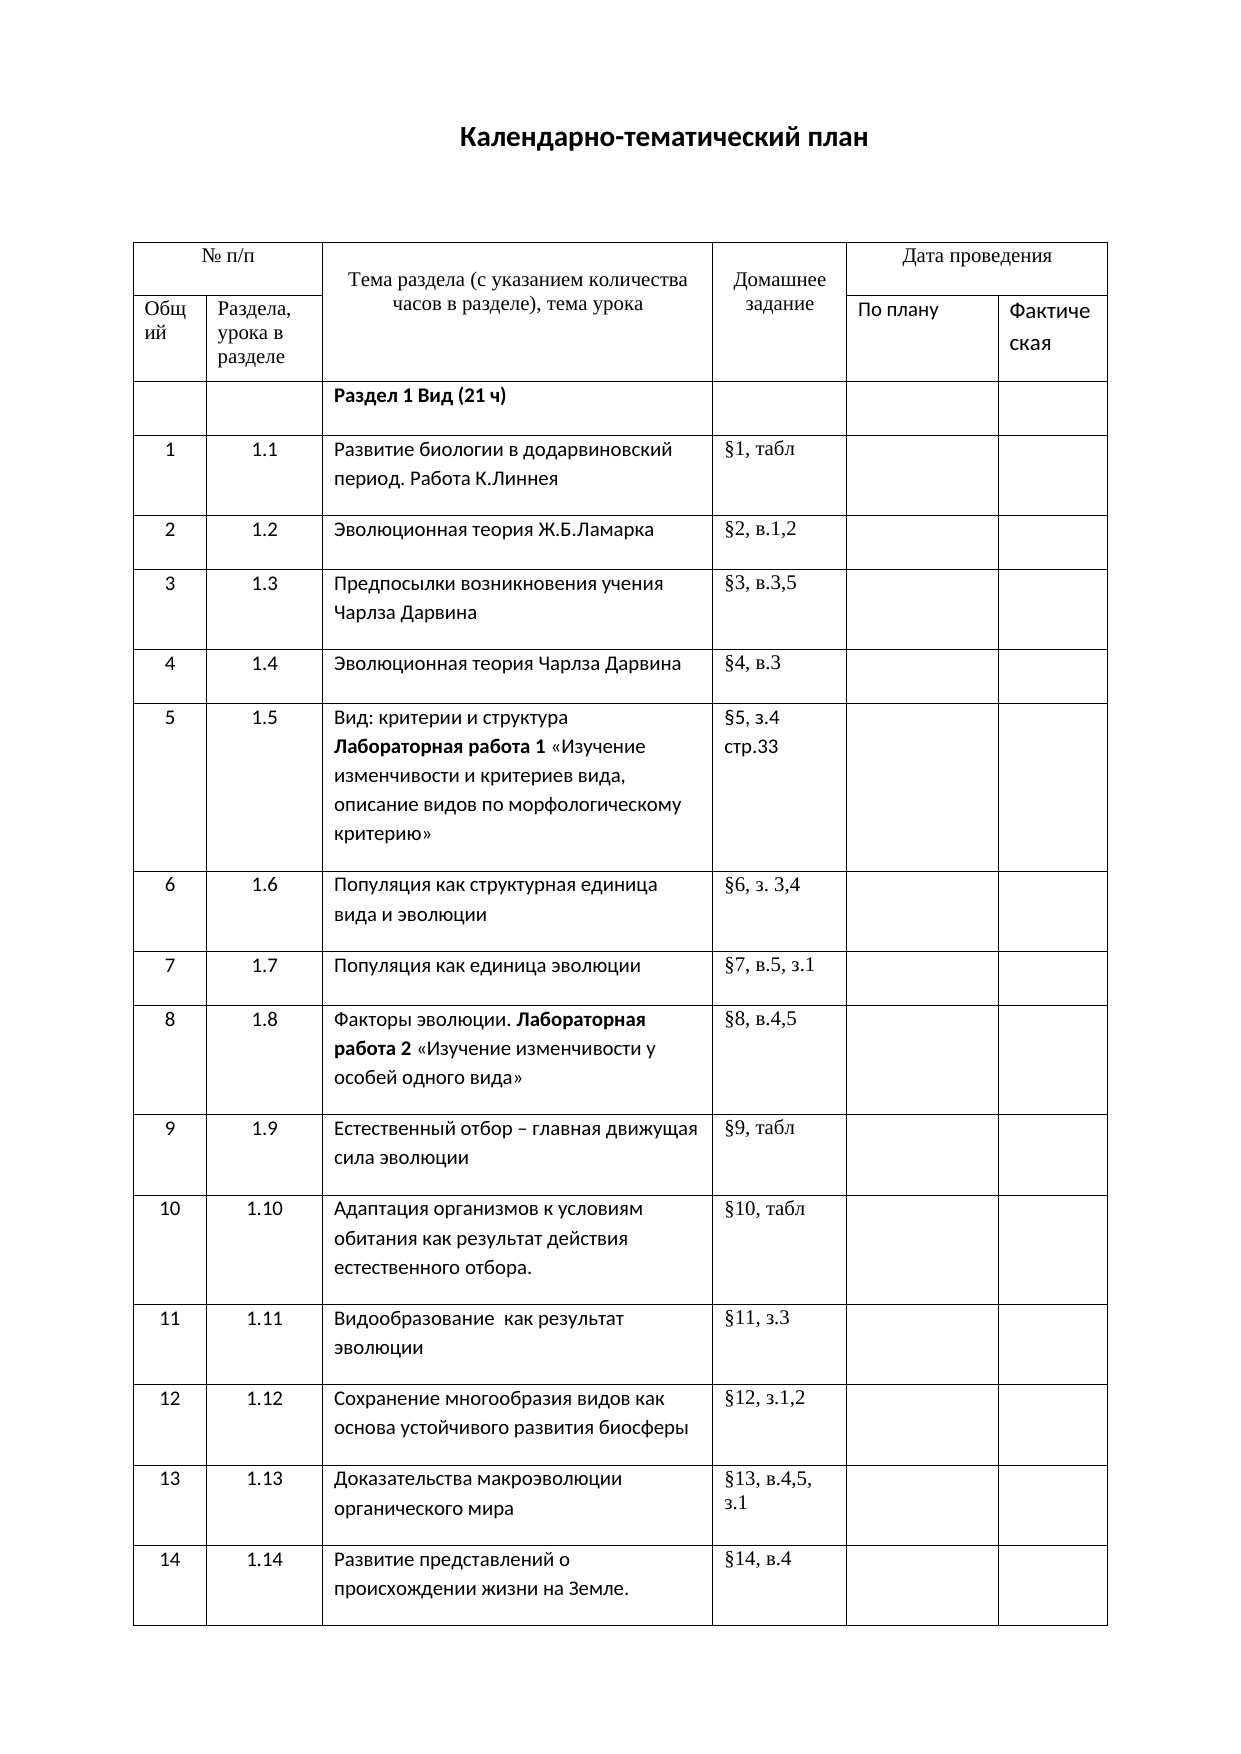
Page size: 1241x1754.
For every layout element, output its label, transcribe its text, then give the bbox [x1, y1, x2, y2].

table_cell 1.8 [207, 1006, 322, 1114]
table_cell 13 [134, 1466, 206, 1545]
table_cell [999, 570, 1107, 649]
table_cell Эволюционная теория Ж.Б.Ламарка [323, 516, 712, 569]
table_cell [847, 872, 998, 951]
table_cell [847, 650, 998, 703]
table_cell 1.5 [207, 704, 322, 871]
table_cell Видообразование как результат эволюции [323, 1305, 712, 1384]
table_cell Развитие представлений о происхождении жизни на Земле. [323, 1546, 712, 1625]
table_cell Адаптация организмов к условиям обитания как результат действия естественного отбора. [323, 1196, 712, 1304]
table_cell [999, 1385, 1107, 1464]
table_cell [847, 516, 998, 569]
table_cell 1 [134, 436, 206, 515]
table_cell Эволюционная теория Чарлза Дарвина [323, 650, 712, 703]
table_cell 7 [134, 952, 206, 1005]
table_cell §14, в.4 [713, 1546, 846, 1625]
table_cell §5, з.4 стр.33 [713, 704, 846, 871]
table_cell §4, в.3 [713, 650, 846, 703]
table_cell Развитие биологии в додарвиновский период. Работа К.Линнея [323, 436, 712, 515]
table_header Тема раздела (с указанием количества часов в разделе), тема урока [323, 243, 712, 381]
table_header № п/п [134, 243, 322, 295]
table_cell 9 [134, 1115, 206, 1194]
table_cell 14 [134, 1546, 206, 1625]
table_cell 1.14 [207, 1546, 322, 1625]
table_cell §2, в.1,2 [713, 516, 846, 569]
table_cell 1.12 [207, 1385, 322, 1464]
table_cell 2 [134, 516, 206, 569]
table_cell 1.11 [207, 1305, 322, 1384]
table_header Домашнее задание [713, 243, 846, 381]
table_cell [999, 1305, 1107, 1384]
table_cell 6 [134, 872, 206, 951]
table_cell [847, 436, 998, 515]
table_cell [847, 1006, 998, 1114]
table_cell 1.2 [207, 516, 322, 569]
table_cell [847, 952, 998, 1005]
table_cell [999, 1546, 1107, 1625]
table_cell [847, 1196, 998, 1304]
table_cell 1.1 [207, 436, 322, 515]
table_cell Вид: критерии и структура Лабораторная работа 1 «Изучение изменчивости и критериев вида, описание видов по морфологическому критерию» [323, 704, 712, 871]
table_cell [134, 382, 206, 435]
table_cell [999, 1196, 1107, 1304]
table_cell 1.10 [207, 1196, 322, 1304]
table_cell [999, 650, 1107, 703]
table_cell [847, 1466, 998, 1545]
table_cell 1.4 [207, 650, 322, 703]
table_cell [847, 570, 998, 649]
table_cell 8 [134, 1006, 206, 1114]
table_cell §7, в.5, з.1 [713, 952, 846, 1005]
table_cell Общий [134, 296, 206, 381]
text Календарно-тематический план [177, 118, 1152, 154]
table_cell [999, 1006, 1107, 1114]
table_cell Предпосылки возникновения учения Чарлза Дарвина [323, 570, 712, 649]
table_cell Доказательства макроэволюции органического мира [323, 1466, 712, 1545]
table_cell Фактическая [999, 296, 1107, 381]
table_cell 3 [134, 570, 206, 649]
table_header Дата проведения [847, 243, 1107, 295]
table_cell 1.9 [207, 1115, 322, 1194]
table_cell [999, 382, 1107, 435]
table_cell Раздел 1 Вид (21 ч) [323, 382, 712, 435]
table_cell [847, 1385, 998, 1464]
table_cell [999, 436, 1107, 515]
table_cell [713, 382, 846, 435]
table_cell 5 [134, 704, 206, 871]
table_cell [847, 1546, 998, 1625]
table_cell Раздела, урока в разделе [207, 296, 322, 381]
table_cell 1.6 [207, 872, 322, 951]
table_cell [207, 382, 322, 435]
table_cell [999, 516, 1107, 569]
table_cell [847, 1305, 998, 1384]
table_cell [847, 704, 998, 871]
table_cell [847, 1115, 998, 1194]
table_cell Популяция как структурная единица вида и эволюции [323, 872, 712, 951]
table_cell [999, 1115, 1107, 1194]
table_cell По плану [847, 296, 998, 381]
table_cell 4 [134, 650, 206, 703]
table_cell 11 [134, 1305, 206, 1384]
table_cell 10 [134, 1196, 206, 1304]
table_cell §11, з.3 [713, 1305, 846, 1384]
table_cell [847, 382, 998, 435]
table_cell 1.13 [207, 1466, 322, 1545]
table_cell Естественный отбор – главная движущая сила эволюции [323, 1115, 712, 1194]
table_cell 1.3 [207, 570, 322, 649]
table_cell §9, табл [713, 1115, 846, 1194]
table_cell Факторы эволюции. Лабораторная работа 2 «Изучение изменчивости у особей одного вида» [323, 1006, 712, 1114]
table_cell §8, в.4,5 [713, 1006, 846, 1114]
table_cell §1, табл [713, 436, 846, 515]
table_cell [999, 872, 1107, 951]
table_cell 1.7 [207, 952, 322, 1005]
table_cell [999, 952, 1107, 1005]
table_cell §3, в.3,5 [713, 570, 846, 649]
table_cell §10, табл [713, 1196, 846, 1304]
table_cell [999, 1466, 1107, 1545]
table_cell §12, з.1,2 [713, 1385, 846, 1464]
table_cell [999, 704, 1107, 871]
table_cell §6, з. 3,4 [713, 872, 846, 951]
table_cell Сохранение многообразия видов как основа устойчивого развития биосферы [323, 1385, 712, 1464]
table_cell Популяция как единица эволюции [323, 952, 712, 1005]
table_cell §13, в.4,5, з.1 [713, 1466, 846, 1545]
table_cell 12 [134, 1385, 206, 1464]
